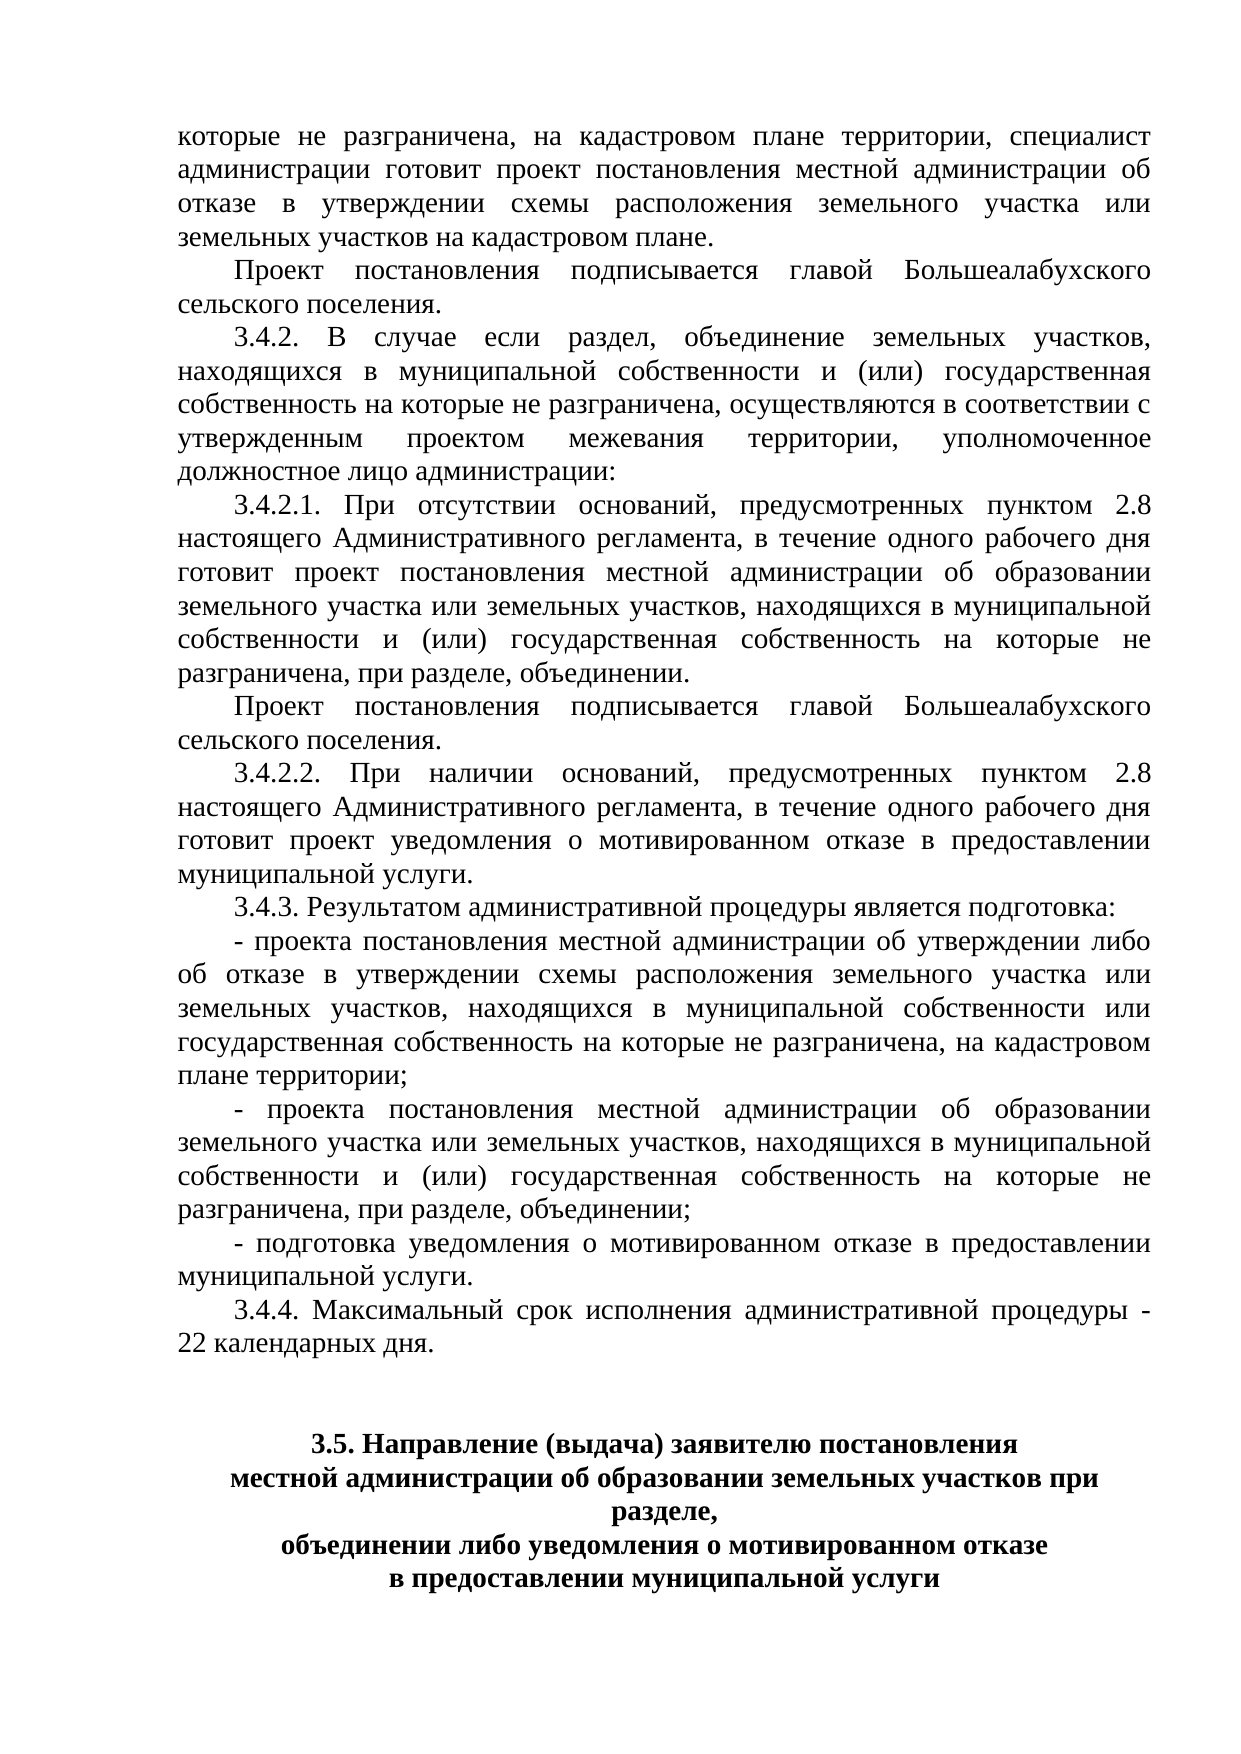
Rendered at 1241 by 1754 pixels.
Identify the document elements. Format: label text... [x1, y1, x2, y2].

text 3.4.2.2. При наличии оснований, предусмотренных пунктом 2.8 настоящего Административного регламента, в течение одного рабочего дня готовит проект уведомления о мотивированном отказе в предоставлении муниципальной услуги. [177, 755, 1152, 889]
text Проект постановления подписывается главой Большеалабухского сельского поселения. [177, 688, 1152, 755]
text 3.4.3. Результатом административной процедуры является подготовка: [177, 889, 1152, 923]
text - проекта постановления местной администрации об образовании земельного участка или земельных участков, находящихся в муниципальной собственности и (или) государственная собственность на которые не разграничена, при разделе, объединении; [177, 1091, 1152, 1225]
text 3.5. Направление (выдача) заявителю постановления [177, 1426, 1152, 1460]
text 3.4.4. Максимальный срок исполнения административной процедуры - 22 календарных дня. [177, 1292, 1152, 1359]
text объединении либо уведомления о мотивированном отказе [177, 1527, 1152, 1560]
text - подготовка уведомления о мотивированном отказе в предоставлении муниципальной услуги. [177, 1225, 1152, 1292]
text в предоставлении муниципальной услуги [177, 1560, 1152, 1594]
text 3.4.2. В случае если раздел, объединение земельных участков, находящихся в муниципальной собственности и (или) государственная собственность на которые не разграничена, осуществляются в соответствии с утвержденным проектом межевания территории, уполномоченное должностное лицо администрации: [177, 319, 1152, 487]
text 3.4.2.1. При отсутствии оснований, предусмотренных пунктом 2.8 настоящего Административного регламента, в течение одного рабочего дня готовит проект постановления местной администрации об образовании земельного участка или земельных участков, находящихся в муниципальной собственности и (или) государственная собственность на которые не разграничена, при разделе, объединении. [177, 487, 1152, 688]
text - проекта постановления местной администрации об утверждении либо об отказе в утверждении схемы расположения земельного участка или земельных участков, находящихся в муниципальной собственности или государственная собственность на которые не разграничена, на кадастровом плане территории; [177, 923, 1152, 1091]
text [177, 118, 1152, 252]
text местной администрации об образовании земельных участков при разделе, [177, 1460, 1152, 1527]
text Проект постановления подписывается главой Большеалабухского сельского поселения. [177, 252, 1152, 319]
